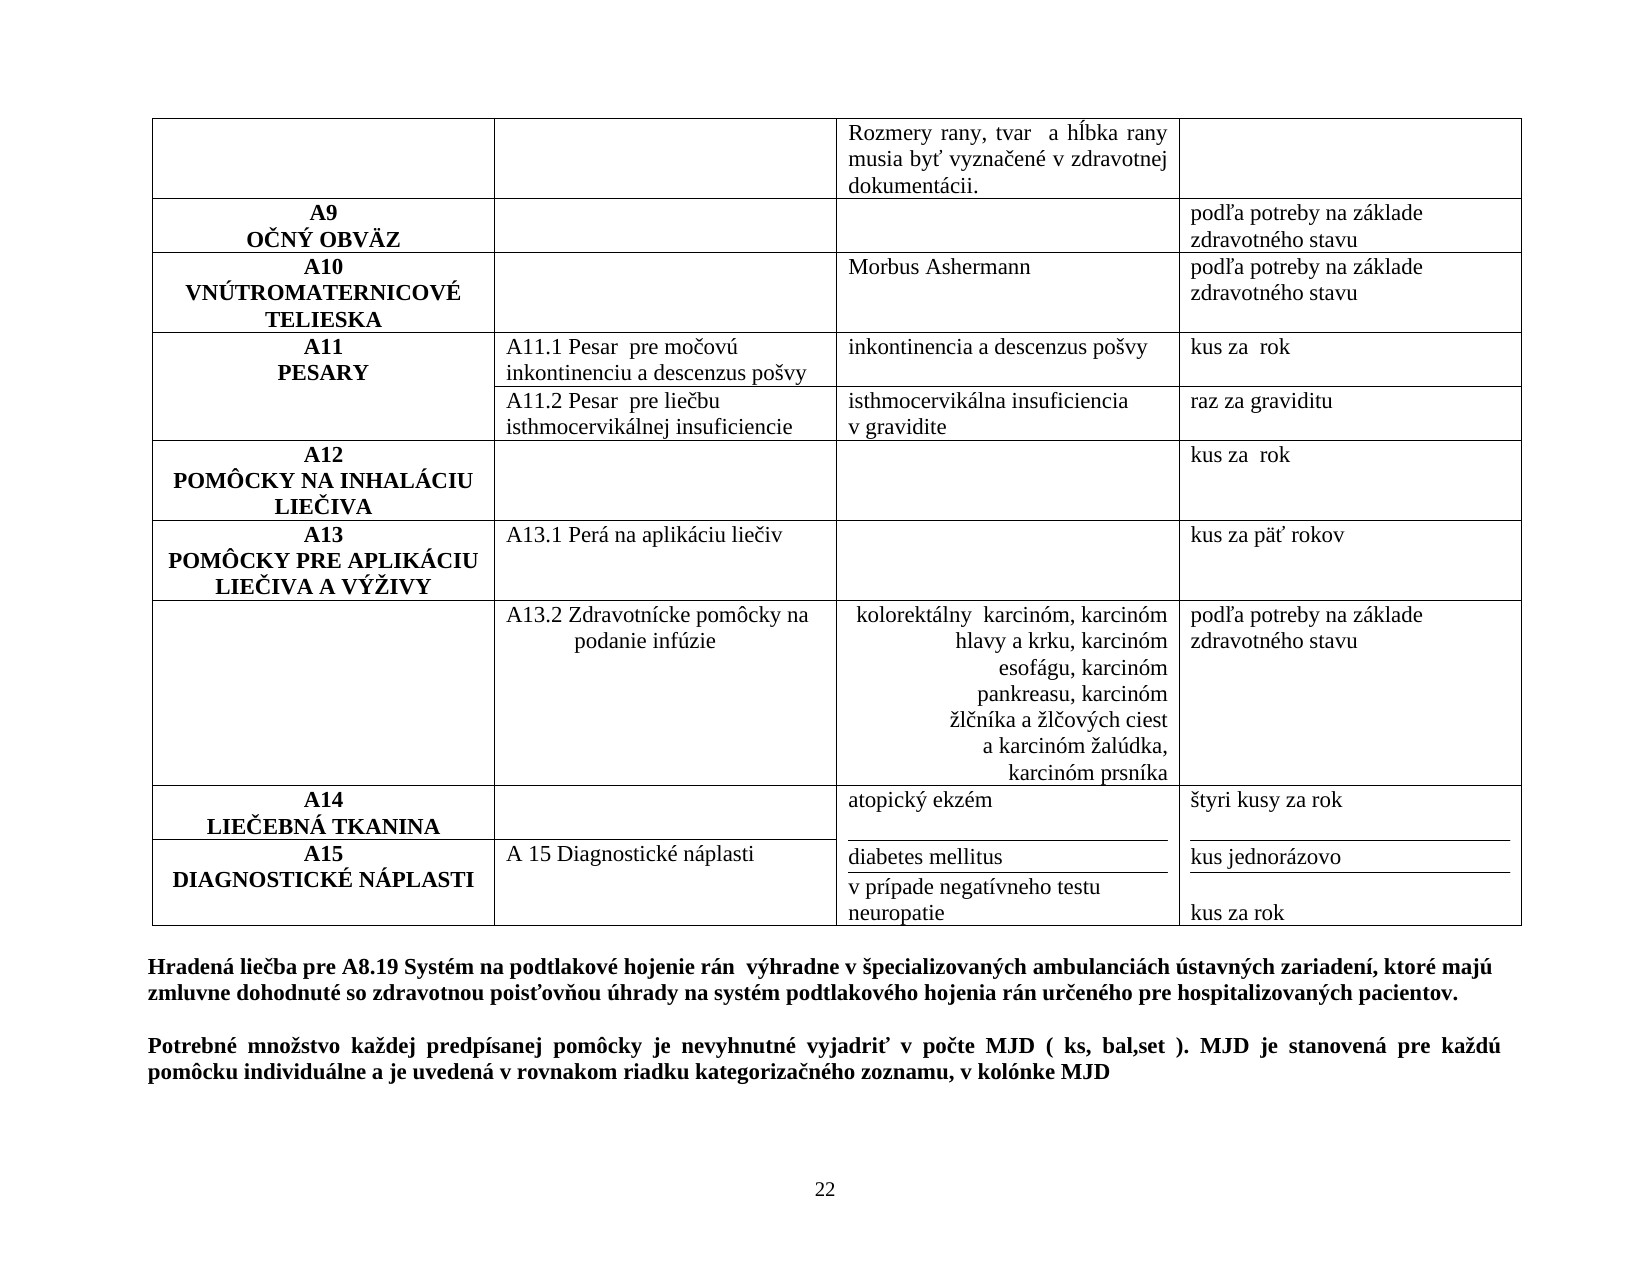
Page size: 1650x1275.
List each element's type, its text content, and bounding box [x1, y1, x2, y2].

table_cell A12 Pomôcky na inhaláciu liečiva [153, 441, 494, 520]
table_cell diabetes mellitus v prípade negatívneho testu neuropatie [837, 839, 1179, 925]
table_cell atopický ekzém [837, 786, 1179, 839]
table_cell kus jednorázovo kus za rok [1180, 839, 1521, 925]
text Hradená liečba pre A8.19 Systém na podtlakové hojenie rán výhradne v špecializovaných ambulanciách ústavných zariadení, ktoré majú zmluvne dohodnuté so zdravotnou poisťovňou úhrady na systém podtlakového hojenia rán určeného pre hospitalizovaných pacientov. [148, 953, 1502, 1006]
table_cell A11.1 Pesar pre močovú inkontinenciu a descenzus pošvy [495, 333, 836, 386]
table_cell kus za rok [1180, 441, 1521, 520]
table_cell A15 Diagnostické náplasti [153, 840, 494, 925]
table_cell podľa potreby na základe zdravotného stavu [1180, 601, 1521, 785]
table_cell [495, 786, 836, 839]
table_cell raz za graviditu [1180, 387, 1521, 439]
table_cell A11.2 Pesar pre liečbu isthmocervikálnej insuficiencie [495, 387, 836, 439]
table_cell A10 Vnútromaternicové telieska [153, 253, 494, 332]
table_cell podľa potreby na základe zdravotného stavu [1180, 199, 1521, 252]
table_cell [153, 119, 494, 198]
table_cell [153, 601, 494, 785]
table_cell [495, 199, 836, 252]
table_cell kus za rok [1180, 333, 1521, 386]
table_cell A13.2 Zdravotnícke pomôcky na podanie infúzie [495, 601, 836, 785]
table_cell Morbus Ashermann [837, 253, 1179, 332]
table_cell [837, 199, 1179, 252]
table_cell [837, 441, 1179, 520]
table_cell podľa potreby na základe zdravotného stavu [1180, 253, 1521, 332]
table_cell inkontinencia a descenzus pošvy [837, 333, 1179, 386]
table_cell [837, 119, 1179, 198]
table_cell [495, 253, 836, 332]
table_cell A14 LIEČEBNá TKANINA [153, 786, 494, 839]
table_cell kolorektálny karcinóm, karcinóm hlavy a krku, karcinóm esofágu, karcinóm pankreasu, karcinóm žlčníka a žlčových ciest a karcinóm žalúdka, karcinóm prsníka [837, 601, 1179, 785]
table_cell A 15 Diagnostické náplasti [495, 840, 836, 925]
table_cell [1180, 119, 1521, 198]
table_cell [495, 441, 836, 520]
text Potrebné množstvo každej predpísanej pomôcky je nevyhnutné vyjadriť v počte MJD ( ks, bal,set ). MJD je stanovená pre každú pomôcku individuálne a je uvedená v rovnakom riadku kategorizačného zoznamu, v kolónke MJD [148, 1032, 1502, 1084]
table_cell A13 Pomôcky pre aplikáciu liečiva a výživy [153, 521, 494, 600]
table_cell štyri kusy za rok [1180, 786, 1521, 839]
table_cell A11 Pesary [153, 333, 494, 439]
table_cell kus za päť rokov [1180, 521, 1521, 600]
table_cell [837, 521, 1179, 600]
table_cell isthmocervikálna insuficiencia v gravidite [837, 387, 1179, 439]
table_cell A9 Očný obväz [153, 199, 494, 252]
table_cell A13.1 Perá na aplikáciu liečiv [495, 521, 836, 600]
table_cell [495, 119, 836, 198]
